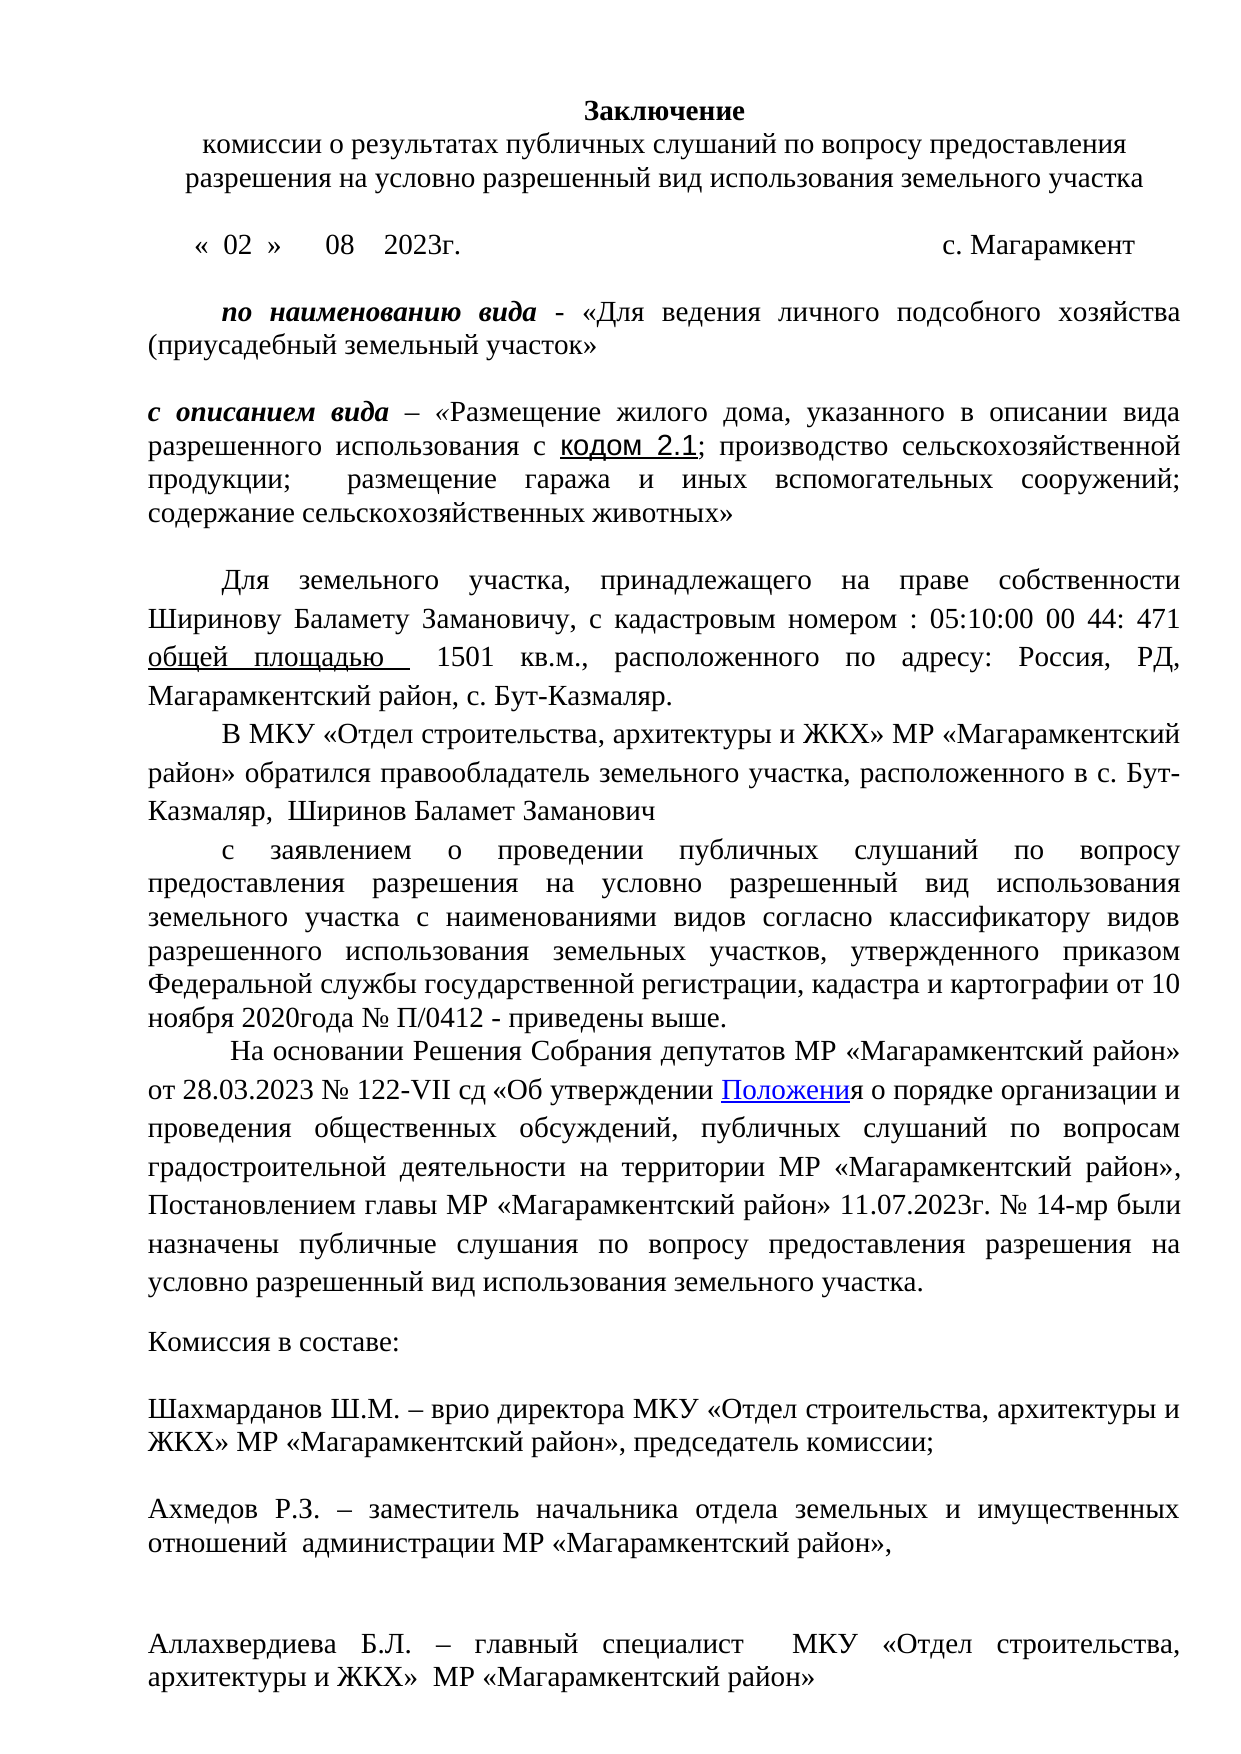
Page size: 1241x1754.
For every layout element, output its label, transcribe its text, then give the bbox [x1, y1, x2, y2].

text по наименованию вида - «Для ведения личного подсобного хозяйства (приусадебный земельный участок» [148, 294, 1181, 361]
text Заключение [148, 93, 1181, 126]
text « 02 » 08 2023г. с. Магарамкент [148, 227, 1181, 260]
text В МКУ «Отдел строительства, архитектуры и ЖКХ» МР «Магарамкентский район» обратился правообладатель земельного участка, расположенного в с. Бут-Казмаляр, Ширинов Баламет Заманович [148, 716, 1181, 827]
text Аллахвердиева Б.Л. – главный специалист МКУ «Отдел строительства, архитектуры и ЖКХ» МР «Магарамкентский район» [148, 1626, 1181, 1693]
text с заявлением о проведении публичных слушаний по вопросу предоставления разрешения на условно разрешенный вид использования земельного участка с наименованиями видов согласно классификатору видов разрешенного использования земельных участков, утвержденного приказом Федеральной службы государственной регистрации, кадастра и картографии от 10 ноября 2020года № П/0412 - приведены выше. [148, 832, 1181, 1033]
text комиссии о результатах публичных слушаний по вопросу предоставления разрешения на условно разрешенный вид использования земельного участка [148, 126, 1181, 193]
text Для земельного участка, принадлежащего на праве собственности Ширинову Баламету Замановичу, с кадастровым номером : 05:10:00 00 44: 471 общей площадью 1501 кв.м., расположенного по адресу: Россия, РД, Магарамкентский район, с. Бут-Казмаляр. [148, 562, 1181, 711]
text Ахмедов Р.З. – заместитель начальника отдела земельных и имущественных отношений администрации МР «Магарамкентский район», [148, 1492, 1181, 1559]
text Комиссия в составе: [148, 1324, 1181, 1357]
text На основании Решения Собрания депутатов МР «Магарамкентский район» от 28.03.2023 № 122-VII сд «Об утверждении Положения о порядке организации и проведения общественных обсуждений, публичных слушаний по вопросам градостроительной деятельности на территории МР «Магарамкентский район», Постановлением главы МР «Магарамкентский район» 11.07.2023г. № 14-мр были назначены публичные слушания по вопросу предоставления разрешения на условно разрешенный вид использования земельного участка. [148, 1033, 1181, 1298]
text с описанием вида – «Размещение жилого дома, указанного в описании вида разрешенного использования с кодом 2.1; производство сельскохозяйственной продукции; размещение гаража и иных вспомогательных сооружений; содержание сельскохозяйственных животных» [148, 394, 1181, 529]
text Шахмарданов Ш.М. – врио директора МКУ «Отдел строительства, архитектуры и ЖКХ» МР «Магарамкентский район», председатель комиссии; [148, 1391, 1181, 1458]
